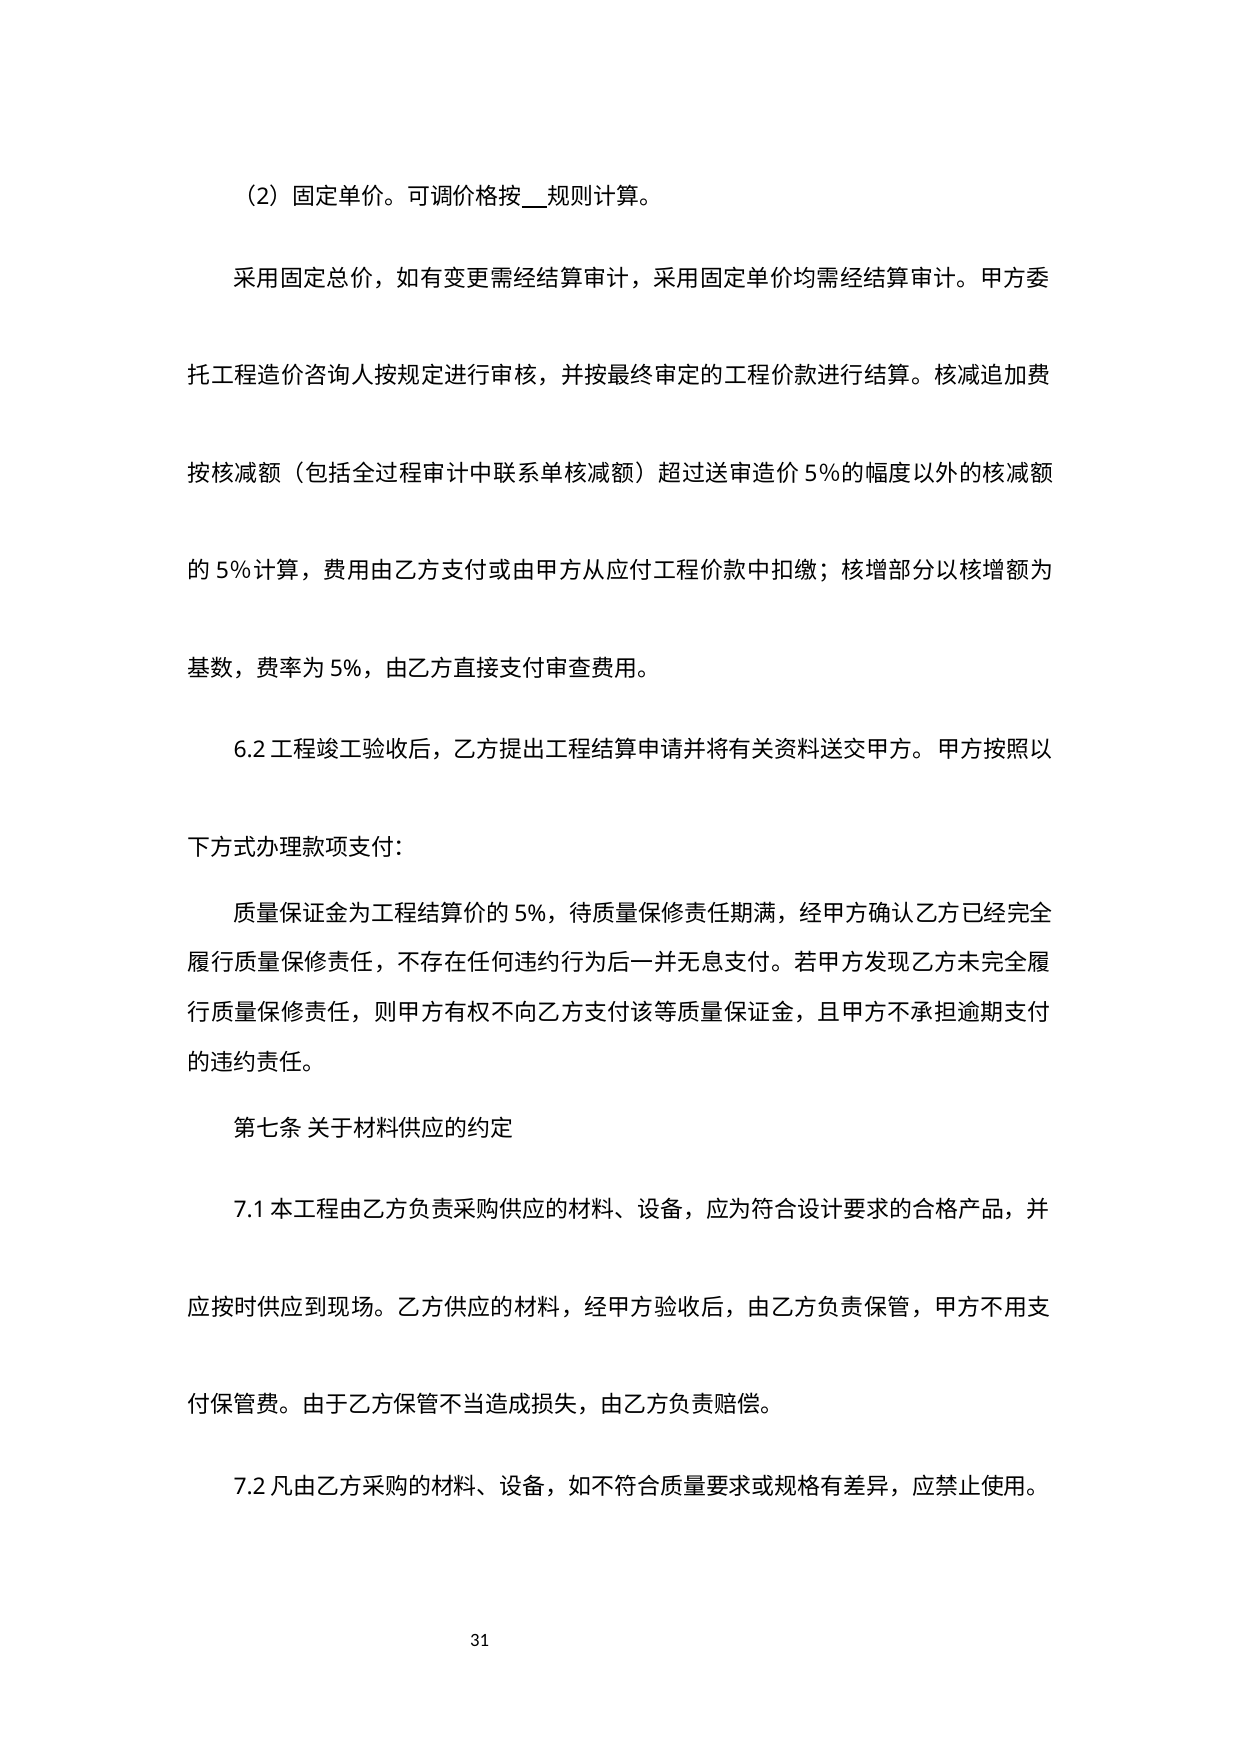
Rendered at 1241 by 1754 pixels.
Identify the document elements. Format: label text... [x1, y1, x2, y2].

text 7.1本工程由乙方负责采购供应的材料、设备，应为符合设计要求的合格产品，并应按时供应到现场。乙方供应的材料，经甲方验收后，由乙方负责保管，甲方不用支付保管费。由于乙方保管不当造成损失，由乙方负责赔偿。 [187, 1175, 1053, 1435]
text 采用固定总价，如有变更需经结算审计，采用固定单价均需经结算审计。甲方委托工程造价咨询人按规定进行审核，并按最终审定的工程价款进行结算。核减追加费按核减额（包括全过程审计中联系单核减额）超过送审造价5％的幅度以外的核减额的5％计算，费用由乙方支付或由甲方从应付工程价款中扣缴；核增部分以核增额为基数，费率为5%，由乙方直接支付审查费用。 [187, 244, 1053, 699]
text 6.2工程竣工验收后，乙方提出工程结算申请并将有关资料送交甲方。甲方按照以下方式办理款项支付： [187, 715, 1053, 878]
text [187, 1452, 1053, 1517]
text 质量保证金为工程结算价的5%，待质量保修责任期满，经甲方确认乙方已经完全履行质量保修责任，不存在任何违约行为后一并无息支付。若甲方发现乙方未完全履行质量保修责任，则甲方有权不向乙方支付该等质量保证金，且甲方不承担逾期支付的违约责任。 [187, 894, 1053, 1077]
text （2）固定单价。可调价格按 规则计算。 [187, 162, 1053, 227]
text 第七条 关于材料供应的约定 [187, 1094, 1053, 1159]
